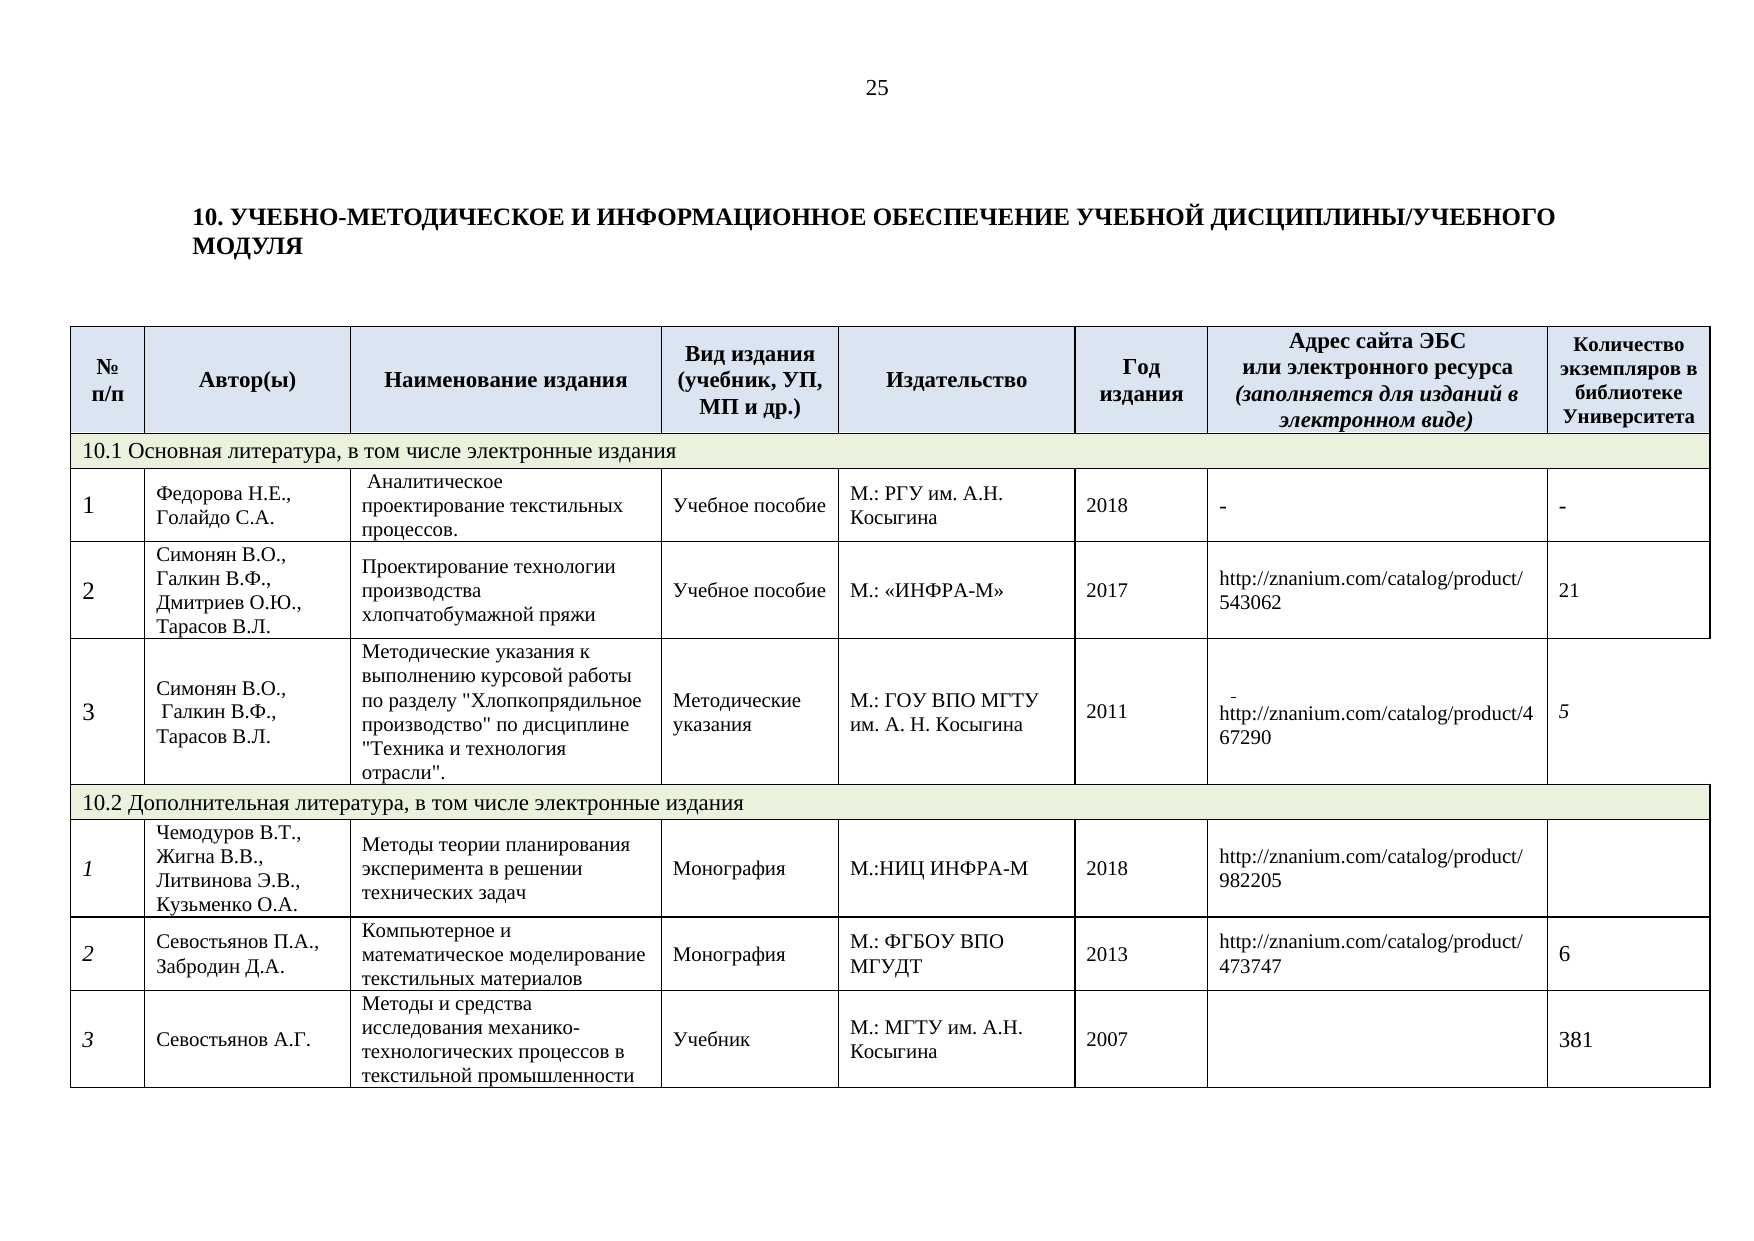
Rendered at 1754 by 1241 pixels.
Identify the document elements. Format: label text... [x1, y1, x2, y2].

table_header Наименование издания [351, 327, 661, 432]
table_cell Учебное пособие [662, 469, 838, 541]
table_cell 381 [1548, 991, 1709, 1087]
table_cell Методические указания к выполнению курсовой работы по разделу "Хлопкопрядильное производство" по дисциплине "Техника и технология отрасли". [351, 639, 661, 784]
table_cell Симонян В.О., Галкин В.Ф., Тарасов В.Л. [145, 639, 350, 784]
table_cell 1 [71, 820, 144, 916]
table_header Адрес сайта ЭБС или электронного ресурса (заполняется для изданий в электронном виде) [1208, 327, 1547, 432]
table_cell М.: РГУ им. А.Н. Косыгина [839, 469, 1074, 541]
table_cell Проектирование технологии производства хлопчатобумажной пряжи [351, 542, 661, 638]
table_cell М.: «ИНФРА-М» [839, 542, 1074, 638]
subtitle 10. УЧЕБНО-МЕТОДИЧЕСКОЕ И ИНФОРМАЦИОННОЕ ОБЕСПЕЧЕНИЕ УЧЕБНОЙ ДИСЦИПЛИНЫ/УЧЕБНОГО МОДУЛЯ [192, 202, 1636, 260]
table_header Вид издания (учебник, УП, МП и др.) [662, 327, 838, 432]
table_header Автор(ы) [145, 327, 350, 432]
table_cell 10.1 Основная литература, в том числе электронные издания [71, 434, 1709, 468]
table_cell 2 [71, 542, 144, 638]
table_cell Аналитическое проектирование текстильных процессов. [351, 469, 661, 541]
table_cell 3 [71, 991, 144, 1087]
table_header Год издания [1076, 327, 1207, 432]
table_cell Чемодуров В.Т., Жигна В.В., Литвинова Э.В., Кузьменко О.А. [145, 820, 350, 916]
table_cell [1208, 991, 1547, 1087]
table_header № п/п [71, 327, 144, 432]
table_cell Компьютерное и математическое моделирование текстильных материалов [351, 918, 661, 990]
table_cell Севостьянов П.А., Забродин Д.А. [145, 918, 350, 990]
table_cell 2013 [1076, 918, 1207, 990]
table_cell [1548, 820, 1709, 916]
table_cell - [1548, 469, 1709, 541]
table_cell Методы и средства исследования механико-технологических процессов в текстильной промышленности [351, 991, 661, 1087]
table_cell - [1208, 469, 1547, 541]
table_cell 2007 [1076, 991, 1207, 1087]
table_cell 2011 [1076, 639, 1207, 784]
table_header Количество экземпляров в библиотеке Университета [1548, 327, 1709, 432]
table_cell 2018 [1076, 820, 1207, 916]
table_cell М.: ФГБОУ ВПО МГУДТ [839, 918, 1074, 990]
table_cell 2017 [1076, 542, 1207, 638]
table_cell 2 [71, 918, 144, 990]
table_cell 10.2 Дополнительная литература, в том числе электронные издания [71, 785, 1709, 819]
table_cell 6 [1548, 918, 1709, 990]
table_cell 1 [71, 469, 144, 541]
table_cell Учебное пособие [662, 542, 838, 638]
table_cell М.: МГТУ им. А.Н. Косыгина [839, 991, 1074, 1087]
table_cell М.:НИЦ ИНФРА-М [839, 820, 1074, 916]
table_cell Методы теории планирования эксперимента в решении технических задач [351, 820, 661, 916]
table_cell 2018 [1076, 469, 1207, 541]
table_header Издательство [839, 327, 1074, 432]
table_cell Севостьянов А.Г. [145, 991, 350, 1087]
table_cell Федорова Н.Е., Голайдо С.А. [145, 469, 350, 541]
table_cell Методические указания [662, 639, 838, 784]
table_cell Монография [662, 918, 838, 990]
table_cell http://znanium.com/catalog/product/982205 [1208, 820, 1547, 916]
table_cell 5 [1548, 639, 1710, 784]
table_cell Монография [662, 820, 838, 916]
table_cell http://znanium.com/catalog/product/467290 [1208, 639, 1547, 784]
table_cell 3 [71, 639, 144, 784]
table_cell http://znanium.com/catalog/product/543062 [1208, 542, 1547, 638]
table_cell 21 [1548, 542, 1709, 638]
table_cell http://znanium.com/catalog/product/473747 [1208, 918, 1547, 990]
table_cell Учебник [662, 991, 838, 1087]
table_cell М.: ГОУ ВПО МГТУ им. А. Н. Косыгина [839, 639, 1074, 784]
table_cell Симонян В.О., Галкин В.Ф., Дмитриев О.Ю., Тарасов В.Л. [145, 542, 350, 638]
